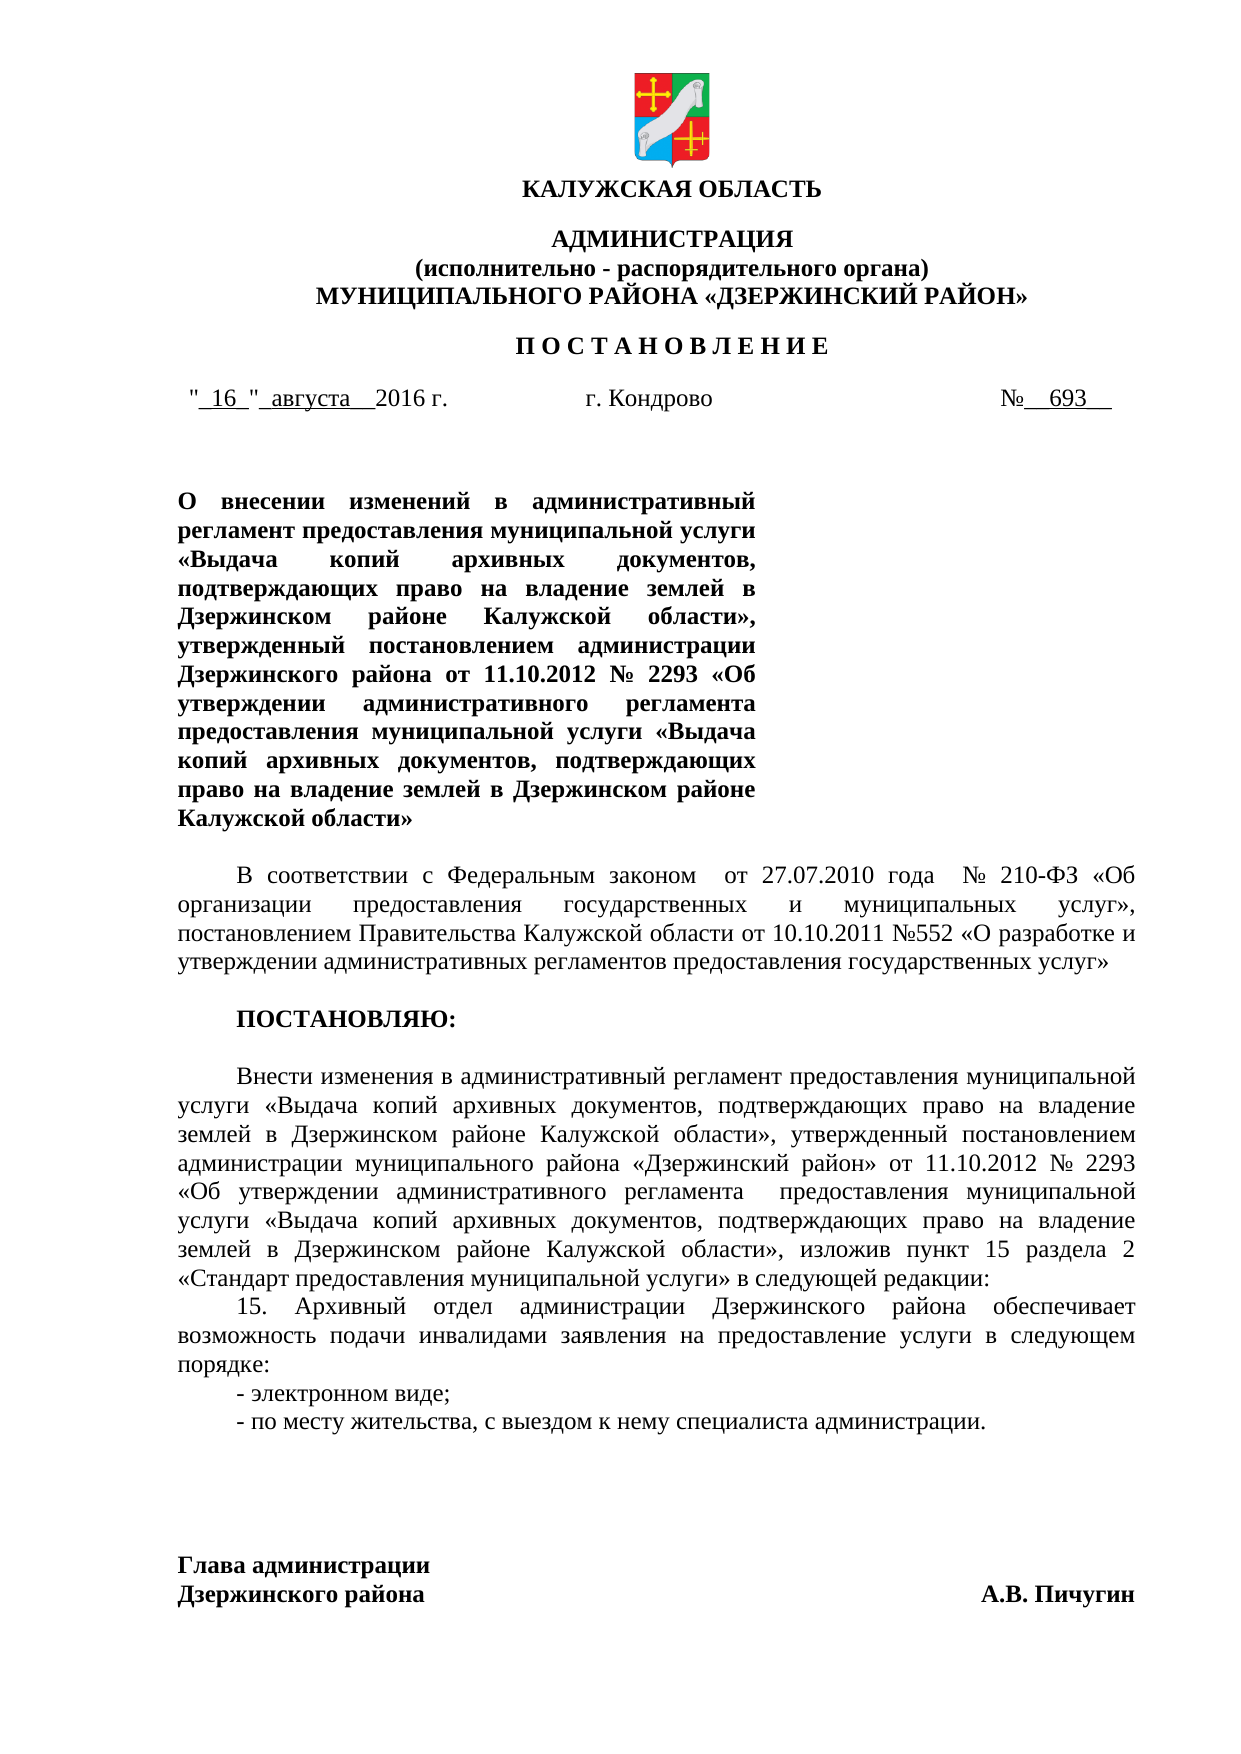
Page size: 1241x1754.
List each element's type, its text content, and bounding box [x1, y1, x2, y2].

table_cell "_16_"_августа__2016 г. г. Кондрово №__693__ [177, 383, 1167, 458]
picture [634, 73, 710, 168]
text ПОСТАНОВЛЯЮ: [177, 1004, 1136, 1033]
table_header О внесении изменений в административный регламент предоставления муниципальной услуги «Выдача копий архивных документов, подтверждающих право на владение землей в Дзержинском районе Калужской области», утвержденный постановлением администрации Дзержинского района от 11.10.2012 № 2293 «Об утверждении административного регламента предоставления муниципальной услуги «Выдача копий архивных документов, подтверждающих право на владение землей в Дзержинском районе Калужской области» [166, 486, 768, 831]
text Дзержинского района А.В. Пичугин [177, 1579, 1136, 1608]
text - по месту жительства, с выездом к нему специалиста администрации. [177, 1406, 1136, 1435]
text 15. Архивный отдел администрации Дзержинского района обеспечивает возможность подачи инвалидами заявления на предоставление услуги в следующем порядке: [177, 1291, 1136, 1378]
text Глава администрации [177, 1550, 1136, 1579]
table_cell КАЛУЖСКАЯ ОБЛАСТЬ АДМИНИСТРАЦИЯ (исполнительно - распорядительного органа) МУНИЦИПАЛЬНОГО РАЙОНА «ДЗЕРЖИНСКИЙ РАЙОН» П О С Т А Н О В Л Е Н И Е [177, 174, 1167, 383]
table_header [177, 74, 1167, 174]
text В соответствии с Федеральным законом от 27.07.2010 года № 210-ФЗ «Об организации предоставления государственных и муниципальных услуг», постановлением Правительства Калужской области от 10.10.2011 №552 «О разработке и утверждении административных регламентов предоставления государственных услуг» [177, 860, 1136, 975]
text Внести изменения в административный регламент предоставления муниципальной услуги «Выдача копий архивных документов, подтверждающих право на владение землей в Дзержинском районе Калужской области», утвержденный постановлением администрации муниципального района «Дзержинский район» от 11.10.2012 № 2293 «Об утверждении административного регламента предоставления муниципальной услуги «Выдача копий архивных документов, подтверждающих право на владение землей в Дзержинском районе Калужской области», изложив пункт 15 раздела 2 «Стандарт предоставления муниципальной услуги» в следующей редакции: [177, 1061, 1136, 1291]
text - электронном виде; [177, 1378, 1136, 1406]
